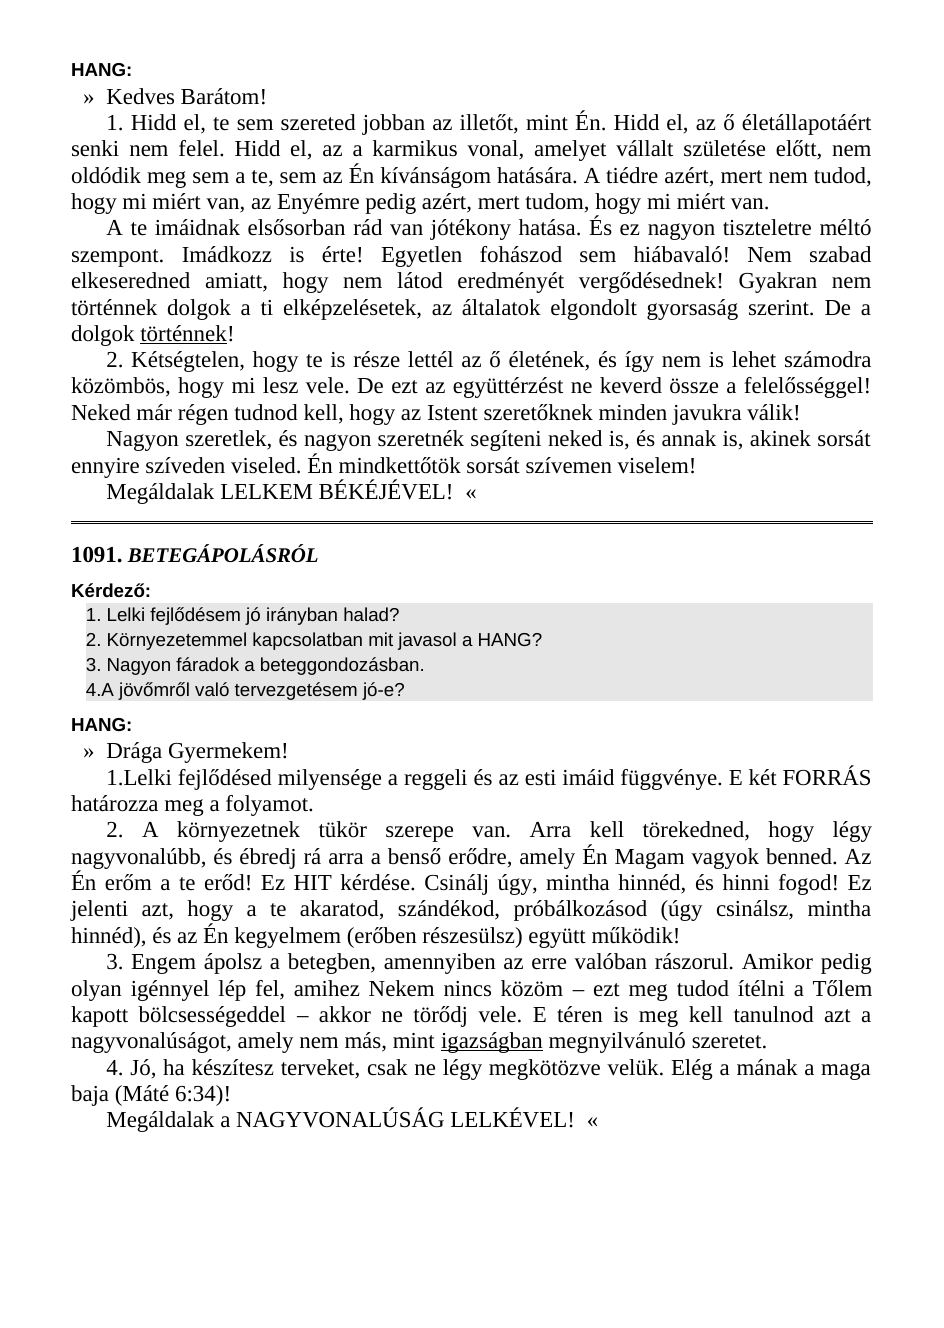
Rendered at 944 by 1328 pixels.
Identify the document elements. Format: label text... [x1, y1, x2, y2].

text 1. Lelki fejlődésem jó irányban halad? [86, 603, 873, 626]
text » Drága Gyermekem! [71, 737, 873, 764]
text Kérdező: [71, 580, 873, 601]
text HANG: [71, 59, 873, 81]
text A te imáidnak elsősorban rád van jótékony hatása. És ez nagyon tiszteletre méltó szempont. Imádkozz is érte! Egyetlen fohászod sem hiábavaló! Nem szabad elkeseredned amiatt, hogy nem látod eredményét vergődésednek! Gyakran nem történnek dolgok a ti elképzelésetek, az általatok elgondolt gyorsaság szerint. De a dolgok történnek! [71, 214, 873, 346]
text 3. Engem ápolsz a betegben, amennyiben az erre valóban rászorul. Amikor pedig olyan igénnyel lép fel, amihez Nekem nincs közöm – ezt meg tudod ítélni a Tőlem kapott bölcsességeddel – akkor ne törődj vele. E téren is meg kell tanulnod azt a nagyvonalúságot, amely nem más, mint igazságban megnyilvánuló szeretet. [71, 948, 873, 1054]
text Megáldalak LELKEM BÉKÉJÉVEL! « [71, 478, 873, 504]
text 2. Környezetemmel kapcsolatban mit javasol a HANG? [86, 628, 873, 651]
text 2. Kétségtelen, hogy te is része lettél az ő életének, és így nem is lehet számodra közömbös, hogy mi lesz vele. De ezt az együttérzést ne keverd össze a felelősséggel! Neked már régen tudnod kell, hogy az Istent szeretőknek minden javukra válik! [71, 346, 873, 425]
text 2. A környezetnek tükör szerepe van. Arra kell törekedned, hogy légy nagyvonalúbb, és ébredj rá arra a benső erődre, amely Én Magam vagyok benned. Az Én erőm a te erőd! Ez HIT kérdése. Csinálj úgy, mintha hinnéd, és hinni fogod! Ez jelenti azt, hogy a te akaratod, szándékod, próbálkozásod (úgy csinálsz, mintha hinnéd), és az Én kegyelmem (erőben részesülsz) együtt működik! [71, 816, 873, 948]
text 4.A jövőmről való tervezgetésem jó-e? [86, 678, 873, 701]
text 1. Hidd el, te sem szereted jobban az illetőt, mint Én. Hidd el, az ő életállapotáért senki nem felel. Hidd el, az a karmikus vonal, amelyet vállalt születése előtt, nem oldódik meg sem a te, sem az Én kívánságom hatására. A tiédre azért, mert nem tudod, hogy mi miért van, az Enyémre pedig azért, mert tudom, hogy mi miért van. [71, 109, 873, 214]
text Nagyon szeretlek, és nagyon szeretnék segíteni neked is, és annak is, akinek sorsát ennyire szíveden viseled. Én mindkettőtök sorsát szívemen viselem! [71, 425, 873, 478]
text Megáldalak a NAGYVONALÚSÁG LELKÉVEL! « [71, 1106, 873, 1133]
text HANG: [71, 714, 873, 735]
text 4. Jó, ha készítesz terveket, csak ne légy megkötözve velük. Elég a mának a maga baja (Máté 6:34)! [71, 1054, 873, 1106]
text 1.Lelki fejlődésed milyensége a reggeli és az esti imáid függvénye. E két FORRÁS határozza meg a folyamot. [71, 764, 873, 816]
text #1091. BETEGÁPOLÁSRÓL [71, 524, 873, 567]
text » Kedves Barátom! [71, 83, 873, 109]
text 3. Nagyon fáradok a beteggondozásban. [86, 653, 873, 676]
